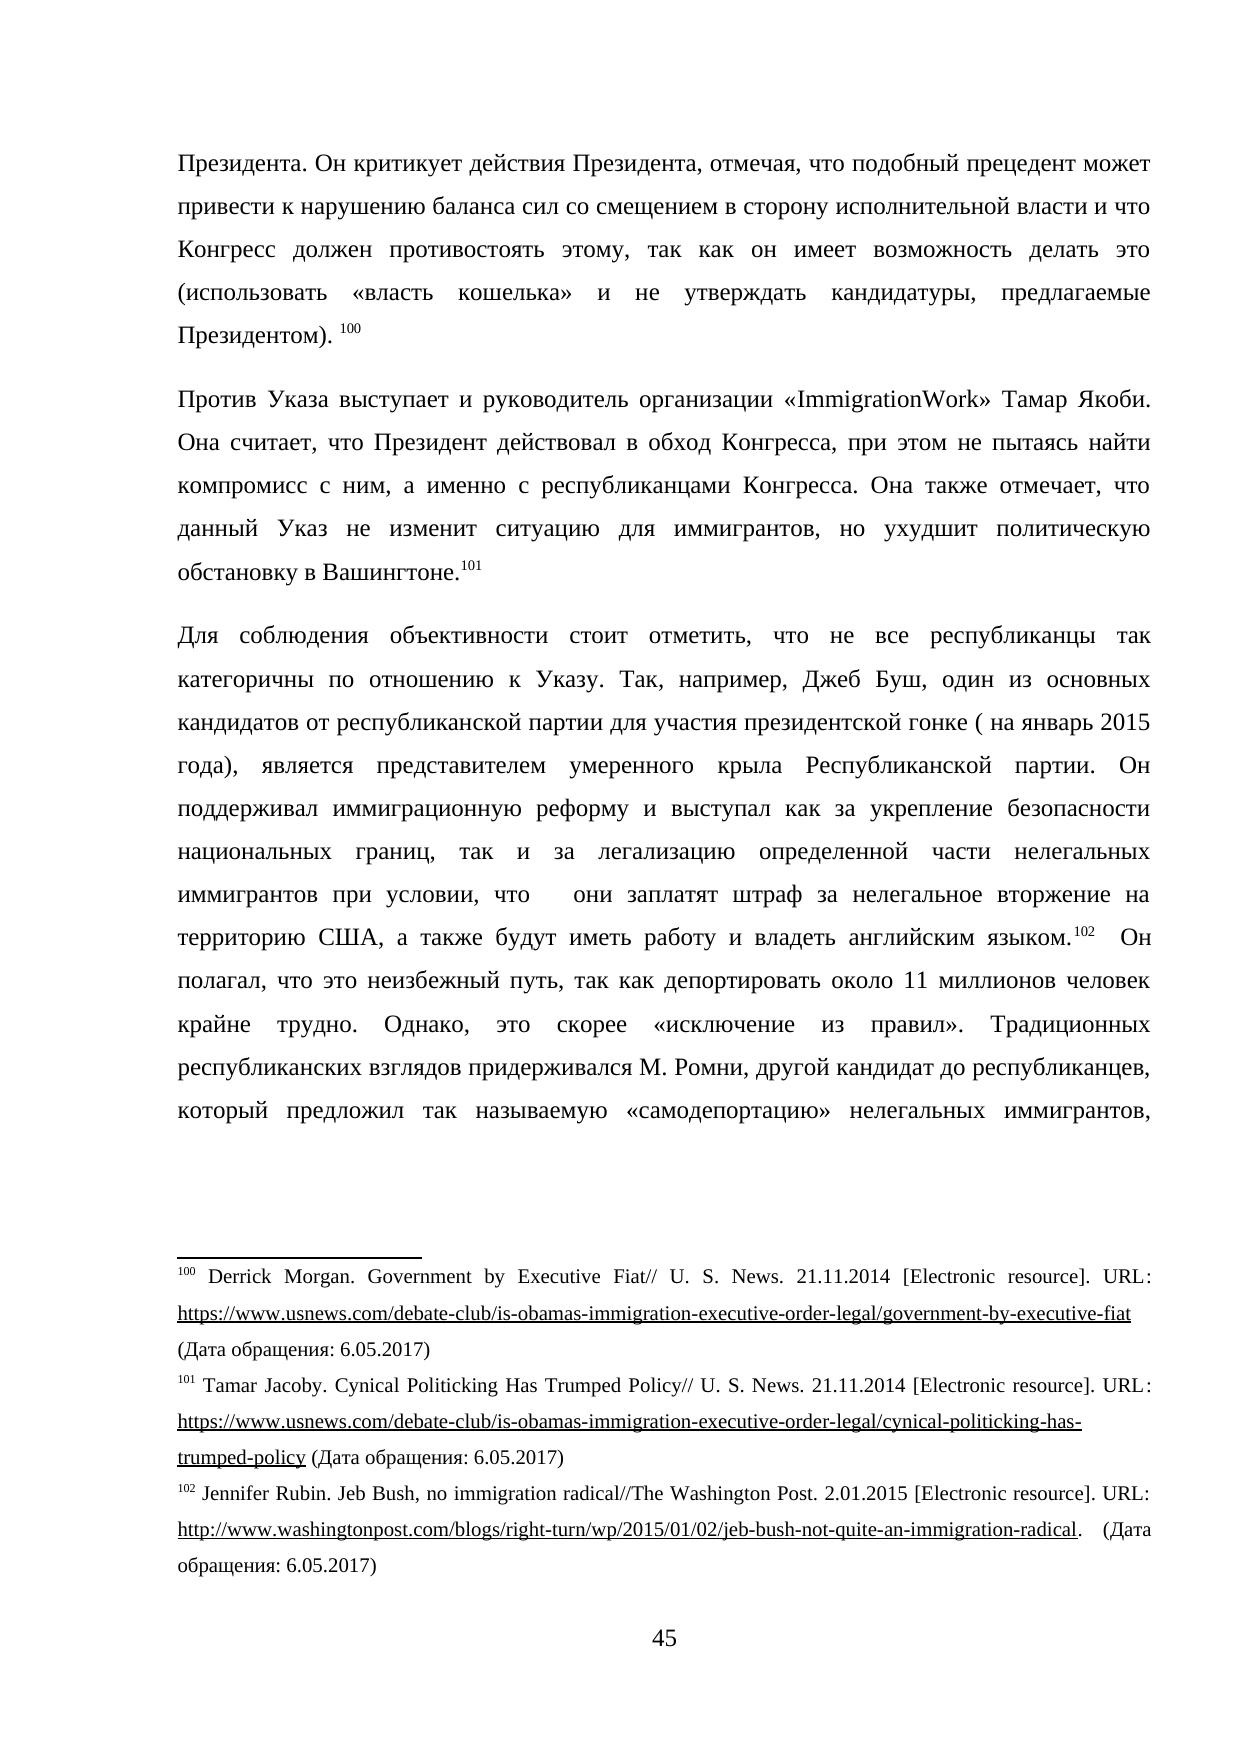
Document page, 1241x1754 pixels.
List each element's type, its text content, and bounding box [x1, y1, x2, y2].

text Против Указа выступает и руководитель организации «ImmigrationWork» Тамар Якоби. Она считает, что Президент действовал в обход Конгресса, при этом не пытаясь найти компромисс с ним, а именно с республиканцами Конгресса. Она также отмечает, что данный Указ не изменит ситуацию для иммигрантов, но ухудшит политическую обстановку в Вашингтоне. [177, 384, 1152, 585]
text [177, 148, 1152, 349]
text Для соблюдения объективности стоит отметить, что не все республиканцы так категоричны по отношению к Указу. Так, например, Джеб Буш, один из основных кандидатов от республиканской партии для участия президентской гонке ( на январь 2015 года), является представителем умеренного крыла Республиканской партии. Он поддерживал иммиграционную реформу и выступал как за укрепление безопасности национальных границ, так и за легализацию определенной части нелегальных иммигрантов при условии, что они заплатят штраф за нелегальное вторжение на территорию США, а также будут иметь работу и владеть английским языком. Он полагал, что это неизбежный путь, так как депортировать около 11 миллионов человек крайне трудно. Однако, это скорее «исключение из правил». Традиционных республиканских взглядов придерживался М. Ромни, другой кандидат до республиканцев, который предложил так называемую «самодепортацию» нелегальных иммигрантов, согласно которой необходимо создать для них такие условия, чтобы они по своему желанию покинули страну. [177, 621, 1152, 1124]
